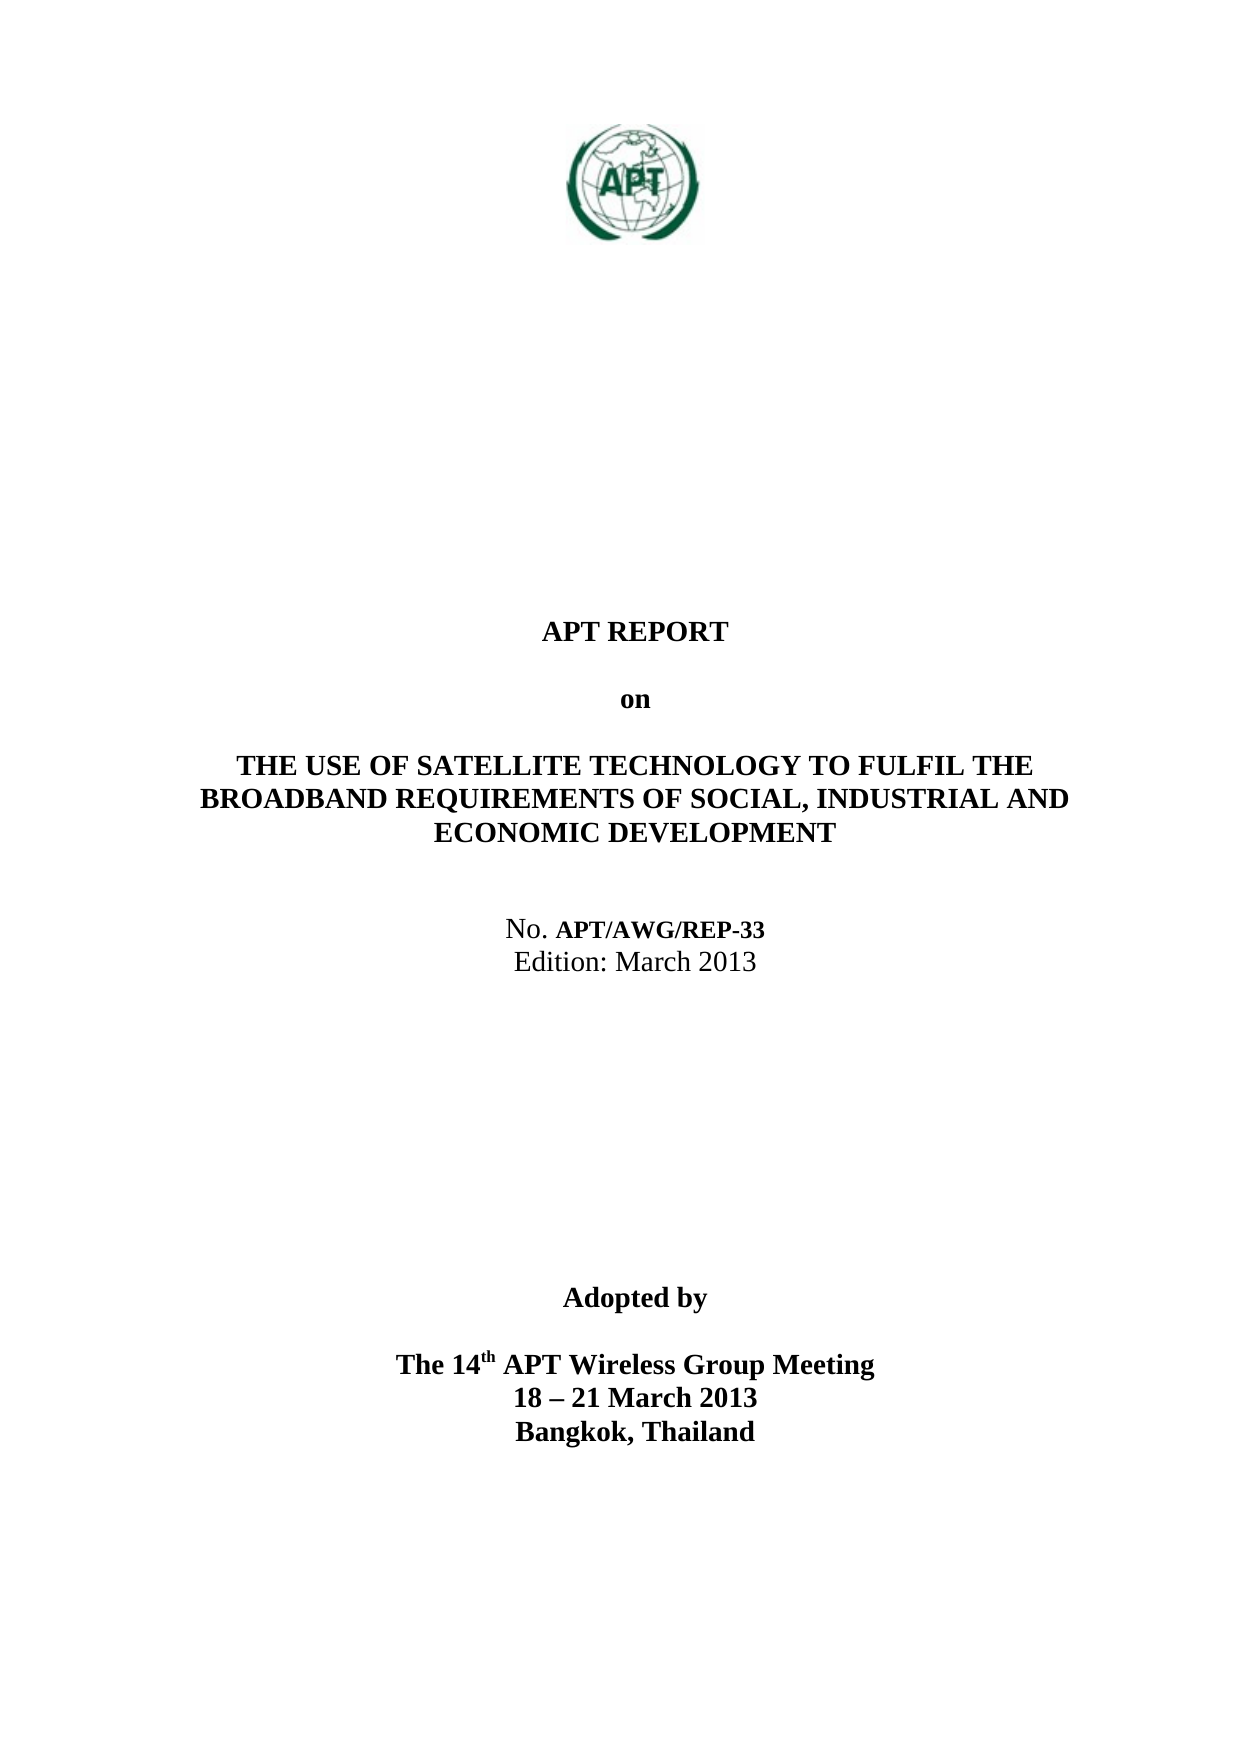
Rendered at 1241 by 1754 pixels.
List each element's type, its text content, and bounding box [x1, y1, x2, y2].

text The 14th APT Wireless Group Meeting [150, 1347, 1120, 1380]
text APT REPORT [150, 614, 1120, 647]
picture [565, 124, 705, 245]
text on [150, 681, 1120, 714]
text 18 – 21 March 2013 Bangkok, Thailand [150, 1380, 1120, 1447]
title THE USE OF SATELLITE technology TO FULFIL the BROADBAND REQUIREMENTS OF SOCIAL, INDUSTRIAL AND ECONOMIC DEVELOPMENT [150, 748, 1120, 848]
text No. APT/AWG/REP-33 Edition: March 2013 [150, 911, 1120, 978]
text Adopted by [150, 1280, 1120, 1313]
